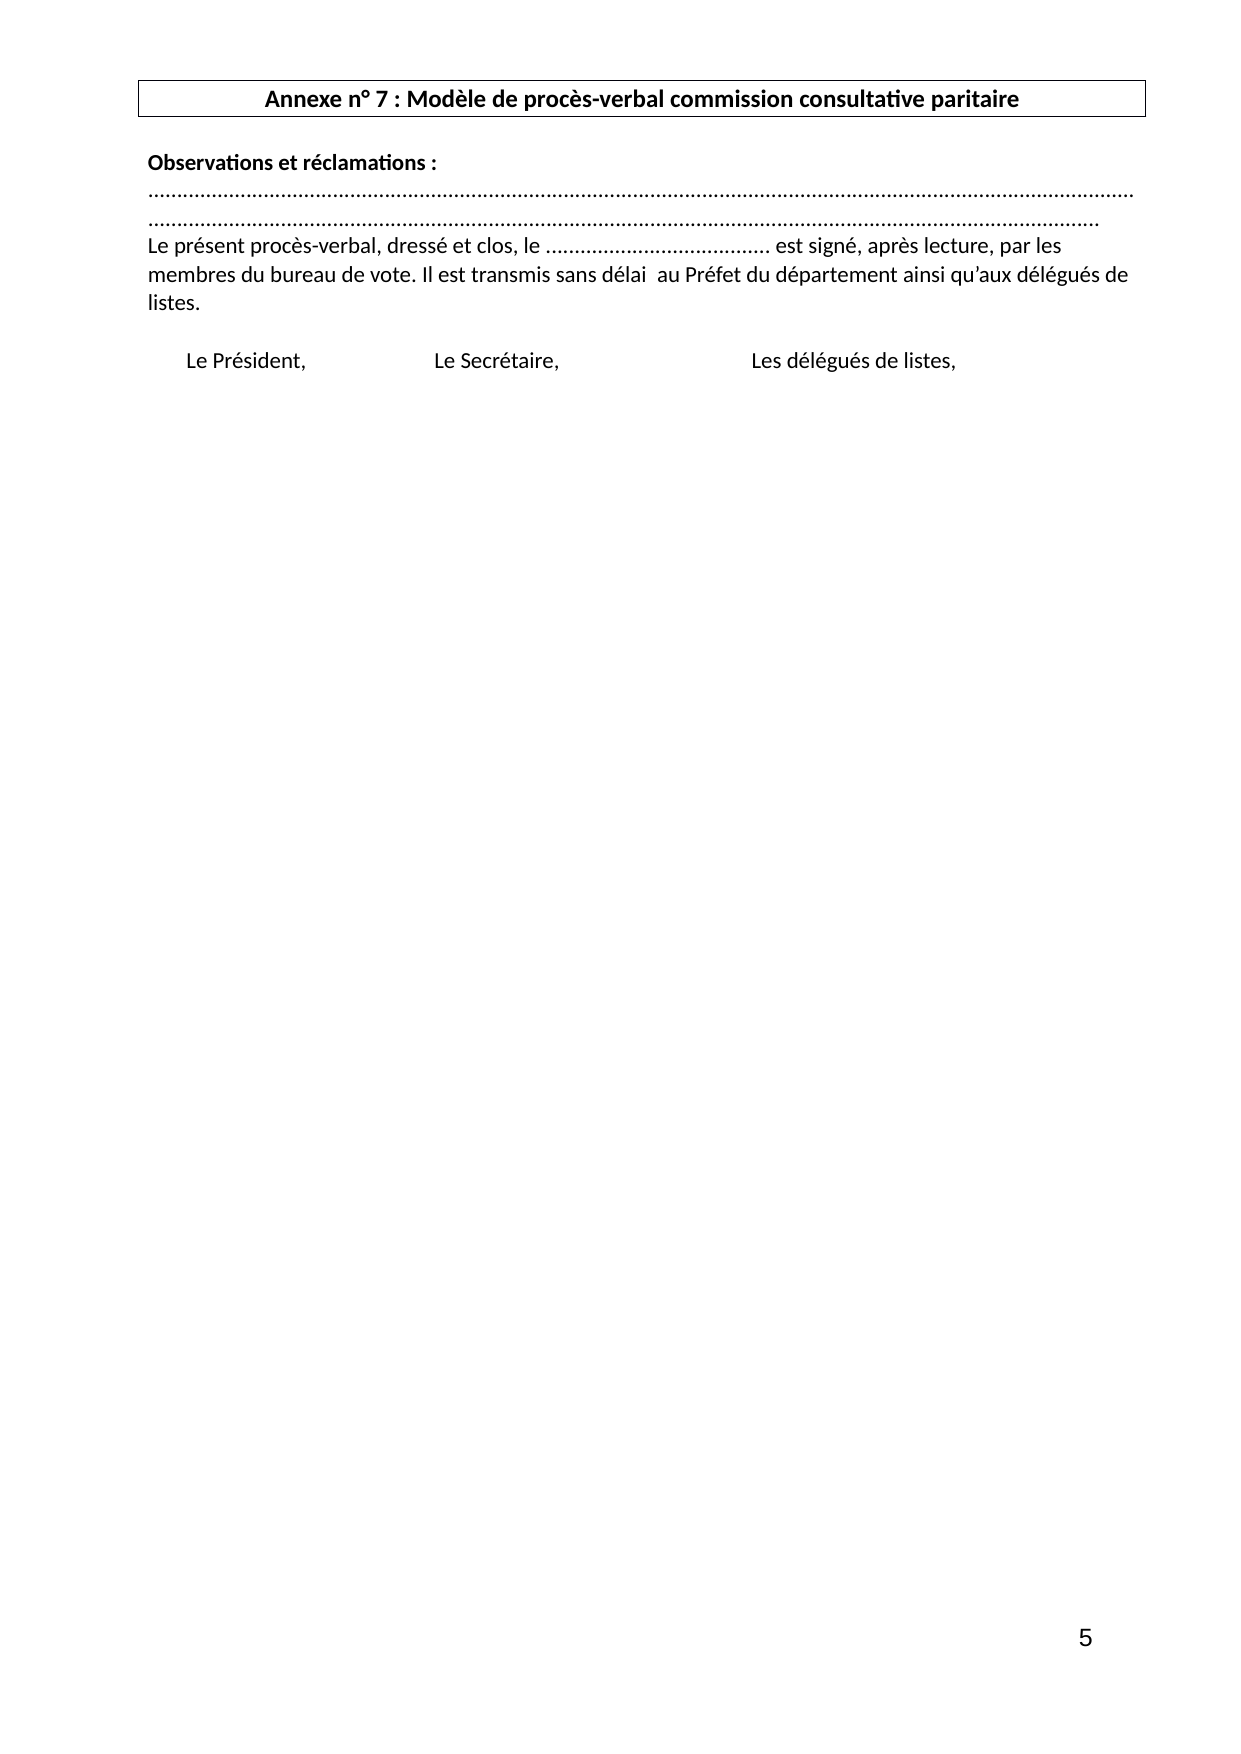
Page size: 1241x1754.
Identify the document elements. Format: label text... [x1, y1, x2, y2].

text ................................................................................................................................................................................................................................................................................................................................................ [148, 176, 1141, 232]
table_header Le Président, [185, 346, 433, 405]
table_header Le Secrétaire, [433, 346, 750, 405]
text Le présent procès-verbal, dressé et clos, le ....................................... est signé, après lecture, par les membres du bureau de vote. Il est transmis sans délai au Préfet du département ainsi qu’aux délégués de listes. [148, 232, 1141, 316]
table_header Les délégués de listes, [750, 346, 1067, 405]
text Observations et réclamations : [148, 148, 1141, 176]
